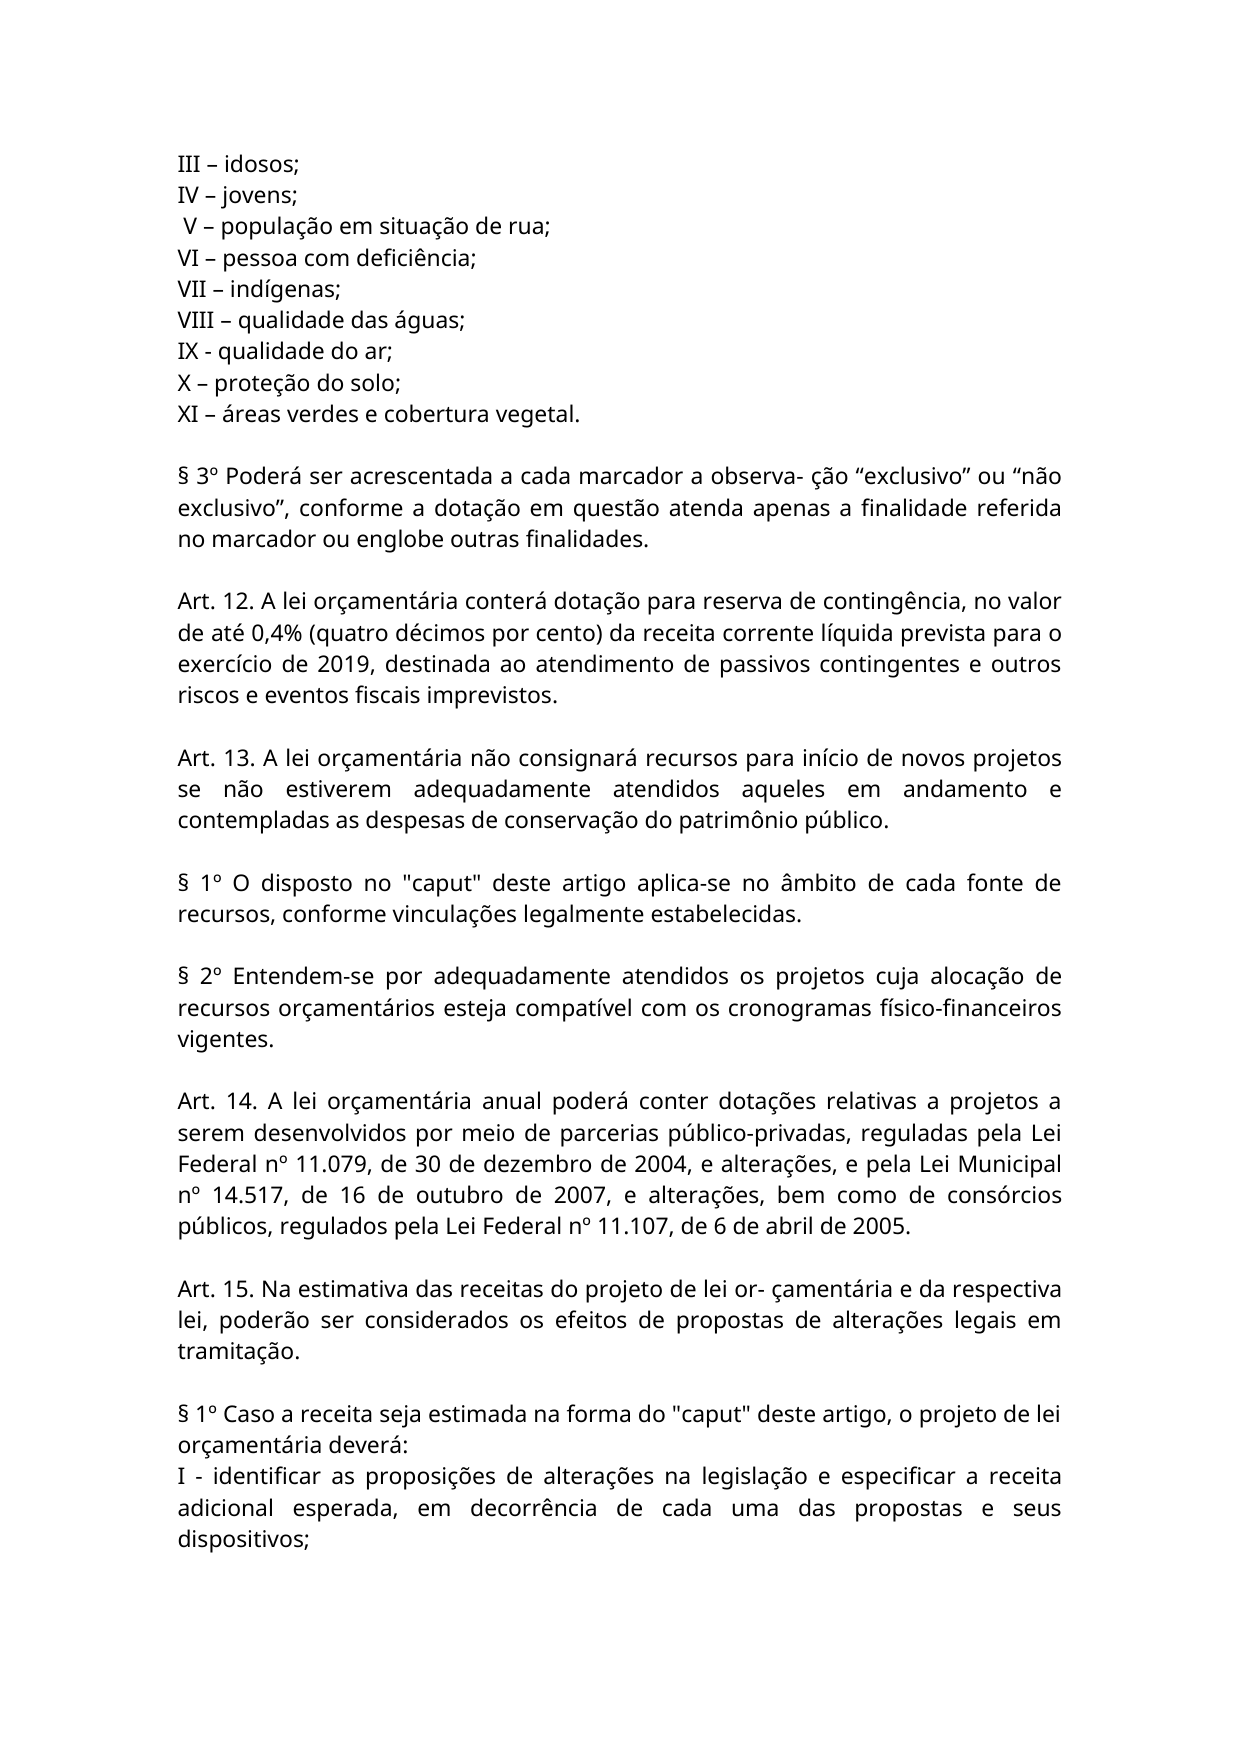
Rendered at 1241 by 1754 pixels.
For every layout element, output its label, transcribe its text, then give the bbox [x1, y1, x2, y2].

text VI – pessoa com deficiência; [177, 241, 1063, 273]
text Art. 14. A lei orçamentária anual poderá conter dotações relativas a projetos a serem desenvolvidos por meio de parcerias público-privadas, reguladas pela Lei Federal nº 11.079, de 30 de dezembro de 2004, e alterações, e pela Lei Municipal nº 14.517, de 16 de outubro de 2007, e alterações, bem como de consórcios públicos, regulados pela Lei Federal nº 11.107, de 6 de abril de 2005. [177, 1085, 1063, 1241]
text Art. 13. A lei orçamentária não consignará recursos para início de novos projetos se não estiverem adequadamente atendidos aqueles em andamento e contempladas as despesas de conservação do patrimônio público. [177, 741, 1063, 835]
text XI – áreas verdes e cobertura vegetal. [177, 398, 1063, 429]
text Art. 15. Na estimativa das receitas do projeto de lei or- çamentária e da respectiva lei, poderão ser considerados os efeitos de propostas de alterações legais em tramitação. [177, 1273, 1063, 1366]
text IV – jovens; [177, 179, 1063, 210]
text § 3º Poderá ser acrescentada a cada marcador a observa- ção “exclusivo” ou “não exclusivo”, conforme a dotação em questão atenda apenas a finalidade referida no marcador ou englobe outras finalidades. [177, 460, 1063, 554]
text VIII – qualidade das águas; [177, 304, 1063, 335]
text X – proteção do solo; [177, 366, 1063, 398]
text V – população em situação de rua; [177, 210, 1063, 241]
text I - identificar as proposições de alterações na legislação e especificar a receita adicional esperada, em decorrência de cada uma das propostas e seus dispositivos; [177, 1460, 1063, 1554]
text VII – indígenas; [177, 273, 1063, 304]
text III – idosos; [177, 148, 1063, 179]
text IX - qualidade do ar; [177, 335, 1063, 366]
text § 1º Caso a receita seja estimada na forma do "caput" deste artigo, o projeto de lei orçamentária deverá: [177, 1398, 1063, 1460]
text § 1º O disposto no "caput" deste artigo aplica-se no âmbito de cada fonte de recursos, conforme vinculações legalmente estabelecidas. [177, 866, 1063, 929]
text Art. 12. A lei orçamentária conterá dotação para reserva de contingência, no valor de até 0,4% (quatro décimos por cento) da receita corrente líquida prevista para o exercício de 2019, destinada ao atendimento de passivos contingentes e outros riscos e eventos fiscais imprevistos. [177, 585, 1063, 710]
text § 2º Entendem-se por adequadamente atendidos os projetos cuja alocação de recursos orçamentários esteja compatível com os cronogramas físico-financeiros vigentes. [177, 960, 1063, 1054]
